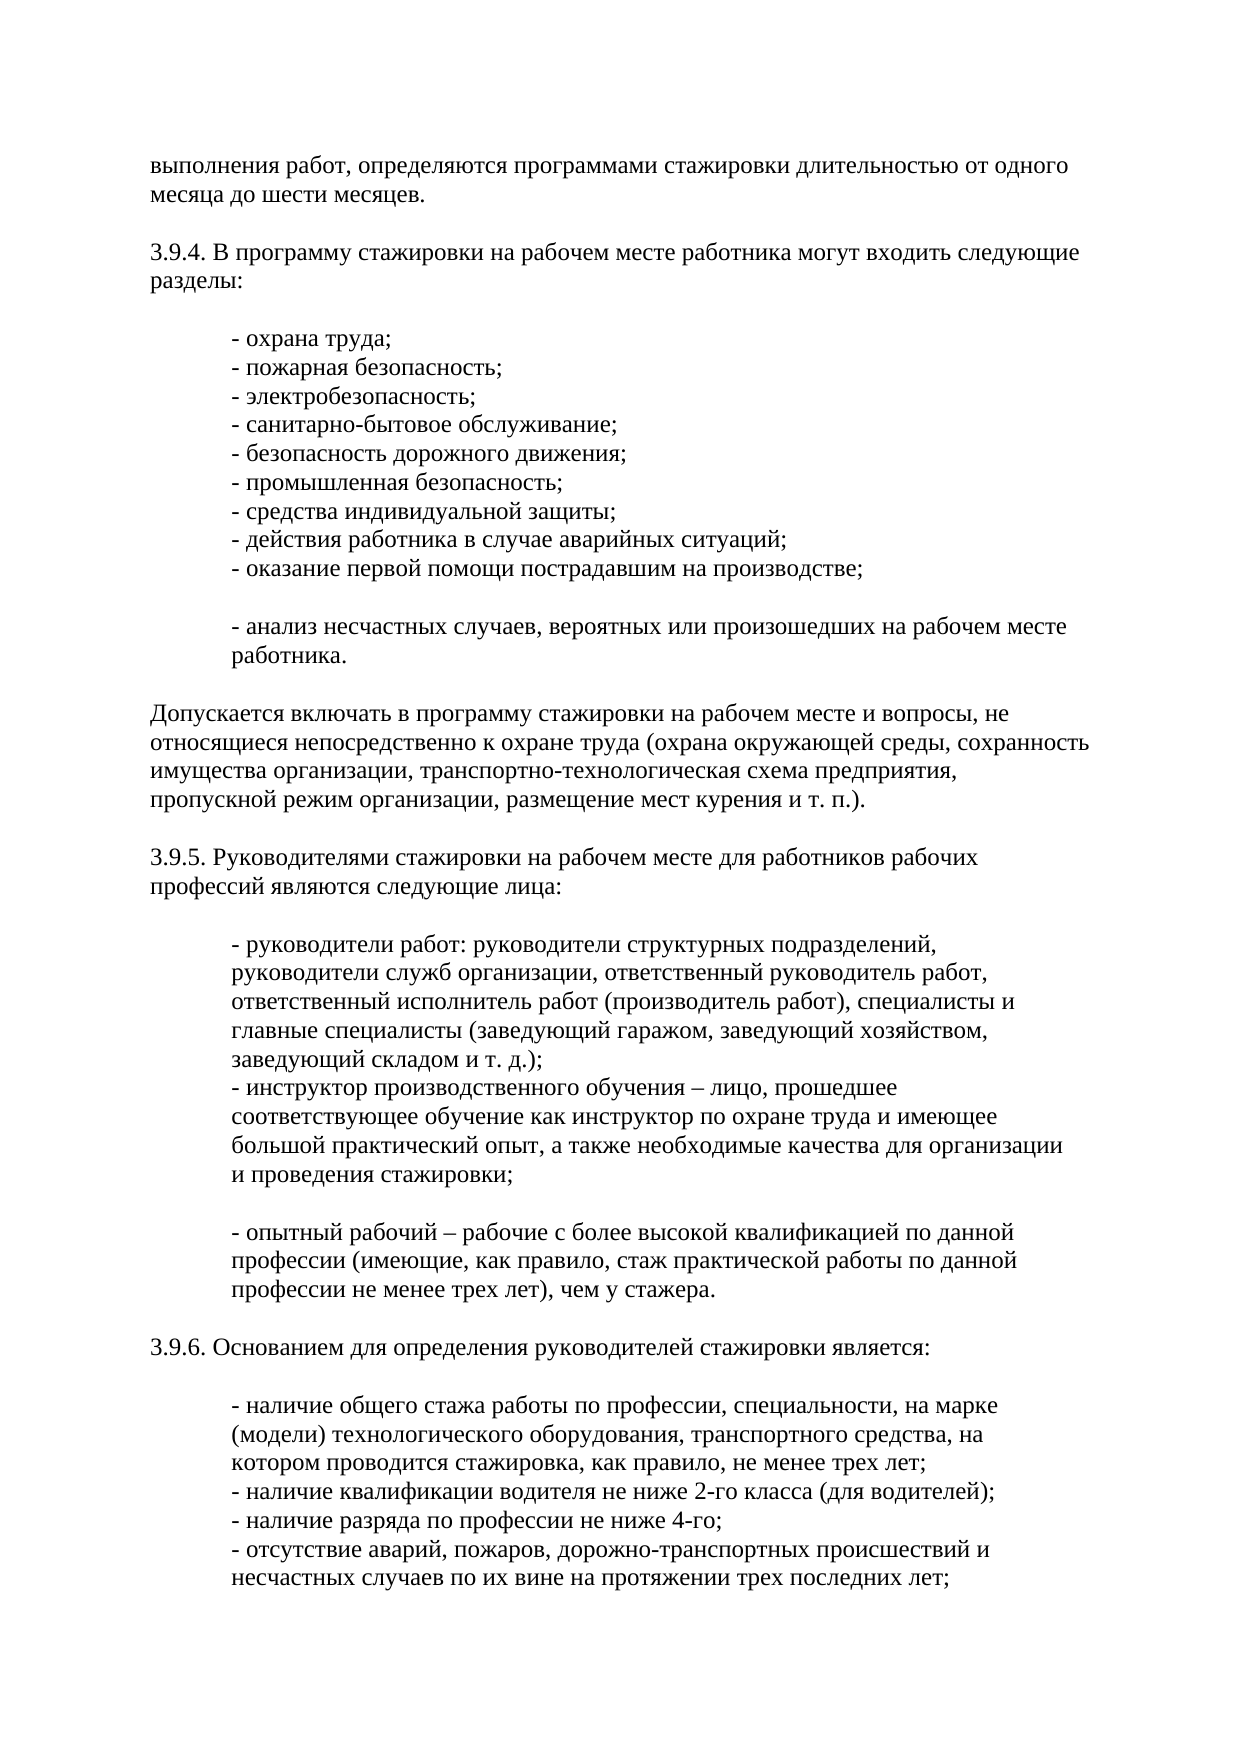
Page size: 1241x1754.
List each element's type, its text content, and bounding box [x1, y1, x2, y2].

text - охрана труда; [231, 323, 1071, 352]
text - опытный рабочий – рабочие с более высокой квалификацией по данной профессии (имеющие, как правило, стаж практической работы по данной профессии не менее трех лет), чем у стажера. [231, 1217, 1071, 1303]
text - отсутствие аварий, пожаров, дорожно-транспортных происшествий и несчастных случаев по их вине на протяжении трех последних лет; [231, 1534, 1071, 1591]
text - средства индивидуальной защиты; [231, 496, 1071, 524]
text - безопасность дорожного движения; [231, 438, 1071, 467]
text - наличие квалификации водителя не ниже 2-го класса (для водителей); [231, 1476, 1071, 1505]
text - пожарная безопасность; [231, 352, 1071, 381]
text - руководители работ: руководители структурных подразделений, руководители служб организации, ответственный руководитель работ, ответственный исполнитель работ (производитель работ), специалисты и главные специалисты (заведующий гаражом, заведующий хозяйством, заведующий складом и т. д.); [231, 929, 1071, 1072]
text Допускается включать в программу стажировки на рабочем месте и вопросы, не относящиеся непосредственно к охране труда (охрана окружающей среды, сохранность имущества организации, транспортно-технологическая схема предприятия, пропускной режим организации, размещение мест курения и т. п.). [150, 698, 1090, 813]
text - оказание первой помощи пострадавшим на производстве; [231, 553, 1071, 582]
text - наличие разряда по профессии не ниже 4-го; [231, 1505, 1071, 1534]
text - электробезопасность; [231, 381, 1071, 409]
text 3.9.6. Основанием для определения руководителей стажировки является: [150, 1332, 1090, 1361]
text - наличие общего стажа работы по профессии, специальности, на марке (модели) технологического оборудования, транспортного средства, на котором проводится стажировка, как правило, не менее трех лет; [231, 1390, 1071, 1476]
text - промышленная безопасность; [231, 467, 1071, 496]
text - инструктор производственного обучения – лицо, прошедшее соответствующее обучение как инструктор по охране труда и имеющее большой практический опыт, а также необходимые качества для организации и проведения стажировки; [231, 1072, 1071, 1187]
text - санитарно-бытовое обслуживание; [231, 409, 1071, 438]
text - действия работника в случае аварийных ситуаций; [231, 524, 1071, 553]
text - анализ несчастных случаев, вероятных или произошедших на рабочем месте работника. [231, 611, 1071, 669]
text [150, 150, 1090, 207]
text 3.9.5. Руководителями стажировки на рабочем месте для работников рабочих профессий являются следующие лица: [150, 842, 1090, 899]
text 3.9.4. В программу стажировки на рабочем месте работника могут входить следующие разделы: [150, 237, 1090, 294]
